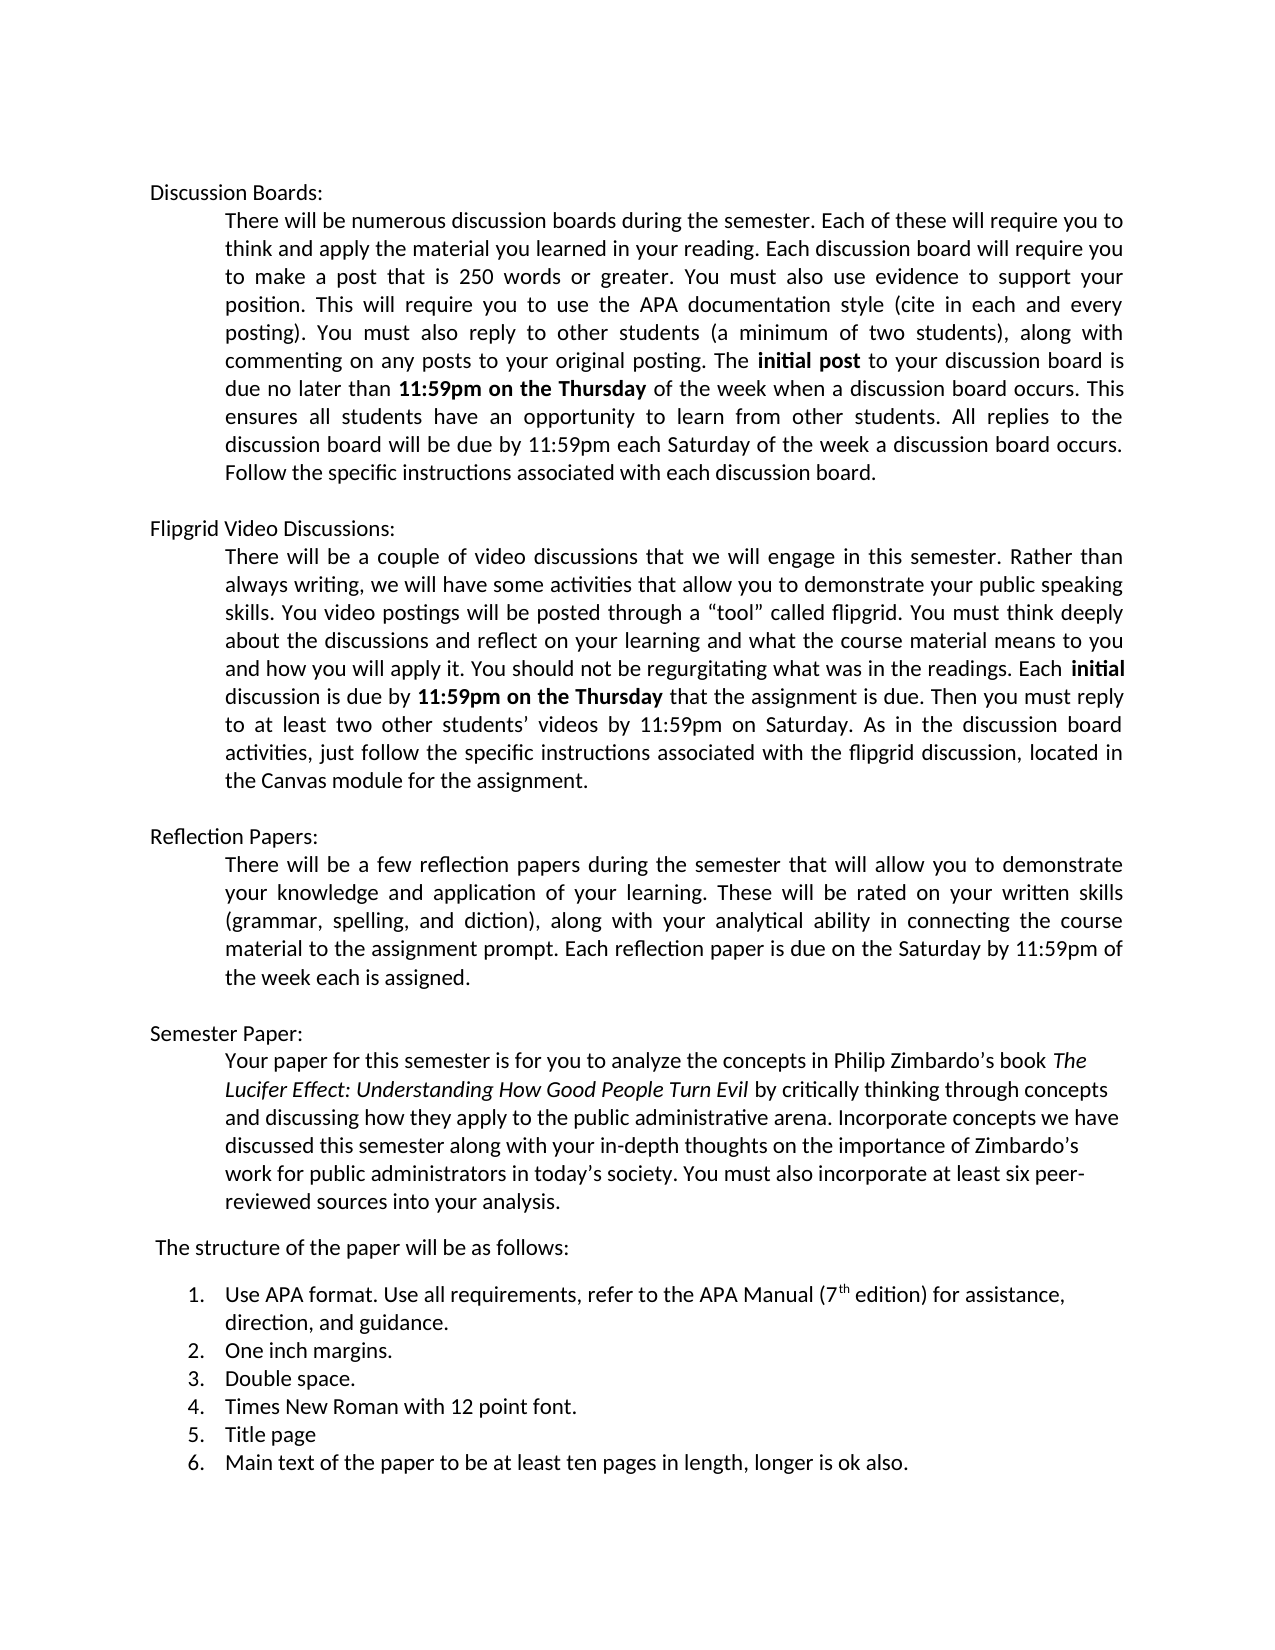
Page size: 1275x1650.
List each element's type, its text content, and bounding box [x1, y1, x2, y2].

text Semester Paper: [150, 1019, 1125, 1047]
list Main text of the paper to be at least ten pages in length, longer is ok also. [187, 1448, 1125, 1476]
text Flipgrid Video Discussions: [150, 514, 1125, 542]
list Times New Roman with 12 point font. [187, 1392, 1125, 1420]
list Double space. [187, 1364, 1125, 1392]
text Your paper for this semester is for you to analyze the concepts in Philip Zimbardo’s book The Lucifer Effect: Understanding How Good People Turn Evil by critically thinking through concepts and discussing how they apply to the public administrative arena. Incorporate concepts we have discussed this semester along with your in-depth thoughts on the importance of Zimbardo’s work for public administrators in today’s society. You must also incorporate at least six peer-reviewed sources into your analysis. [225, 1047, 1125, 1215]
text There will be numerous discussion boards during the semester. Each of these will require you to think and apply the material you learned in your reading. Each discussion board will require you to make a post that is 250 words or greater. You must also use evidence to support your position. This will require you to use the APA documentation style (cite in each and every posting). You must also reply to other students (a minimum of two students), along with commenting on any posts to your original posting. The initial post to your discussion board is due no later than 11:59pm on the Thursday of the week when a discussion board occurs. This ensures all students have an opportunity to learn from other students. All replies to the discussion board will be due by 11:59pm each Saturday of the week a discussion board occurs. Follow the specific instructions associated with each discussion board. [225, 206, 1125, 486]
list Use APA format. Use all requirements, refer to the APA Manual (7th edition) for assistance, direction, and guidance. [187, 1280, 1125, 1336]
text The structure of the paper will be as follows: [150, 1233, 1125, 1262]
text There will be a couple of video discussions that we will engage in this semester. Rather than always writing, we will have some activities that allow you to demonstrate your public speaking skills. You video postings will be posted through a “tool” called flipgrid. You must think deeply about the discussions and reflect on your learning and what the course material means to you and how you will apply it. You should not be regurgitating what was in the readings. Each initial discussion is due by 11:59pm on the Thursday that the assignment is due. Then you must reply to at least two other students’ videos by 11:59pm on Saturday. As in the discussion board activities, just follow the specific instructions associated with the flipgrid discussion, located in the Canvas module for the assignment. [225, 542, 1125, 794]
text Discussion Boards: [150, 178, 1125, 206]
text Reflection Papers: [150, 822, 1125, 851]
text There will be a few reflection papers during the semester that will allow you to demonstrate your knowledge and application of your learning. These will be rated on your written skills (grammar, spelling, and diction), along with your analytical ability in connecting the course material to the assignment prompt. Each reflection paper is due on the Saturday by 11:59pm of the week each is assigned. [225, 851, 1125, 991]
list One inch margins. [187, 1336, 1125, 1364]
list Title page [187, 1420, 1125, 1448]
